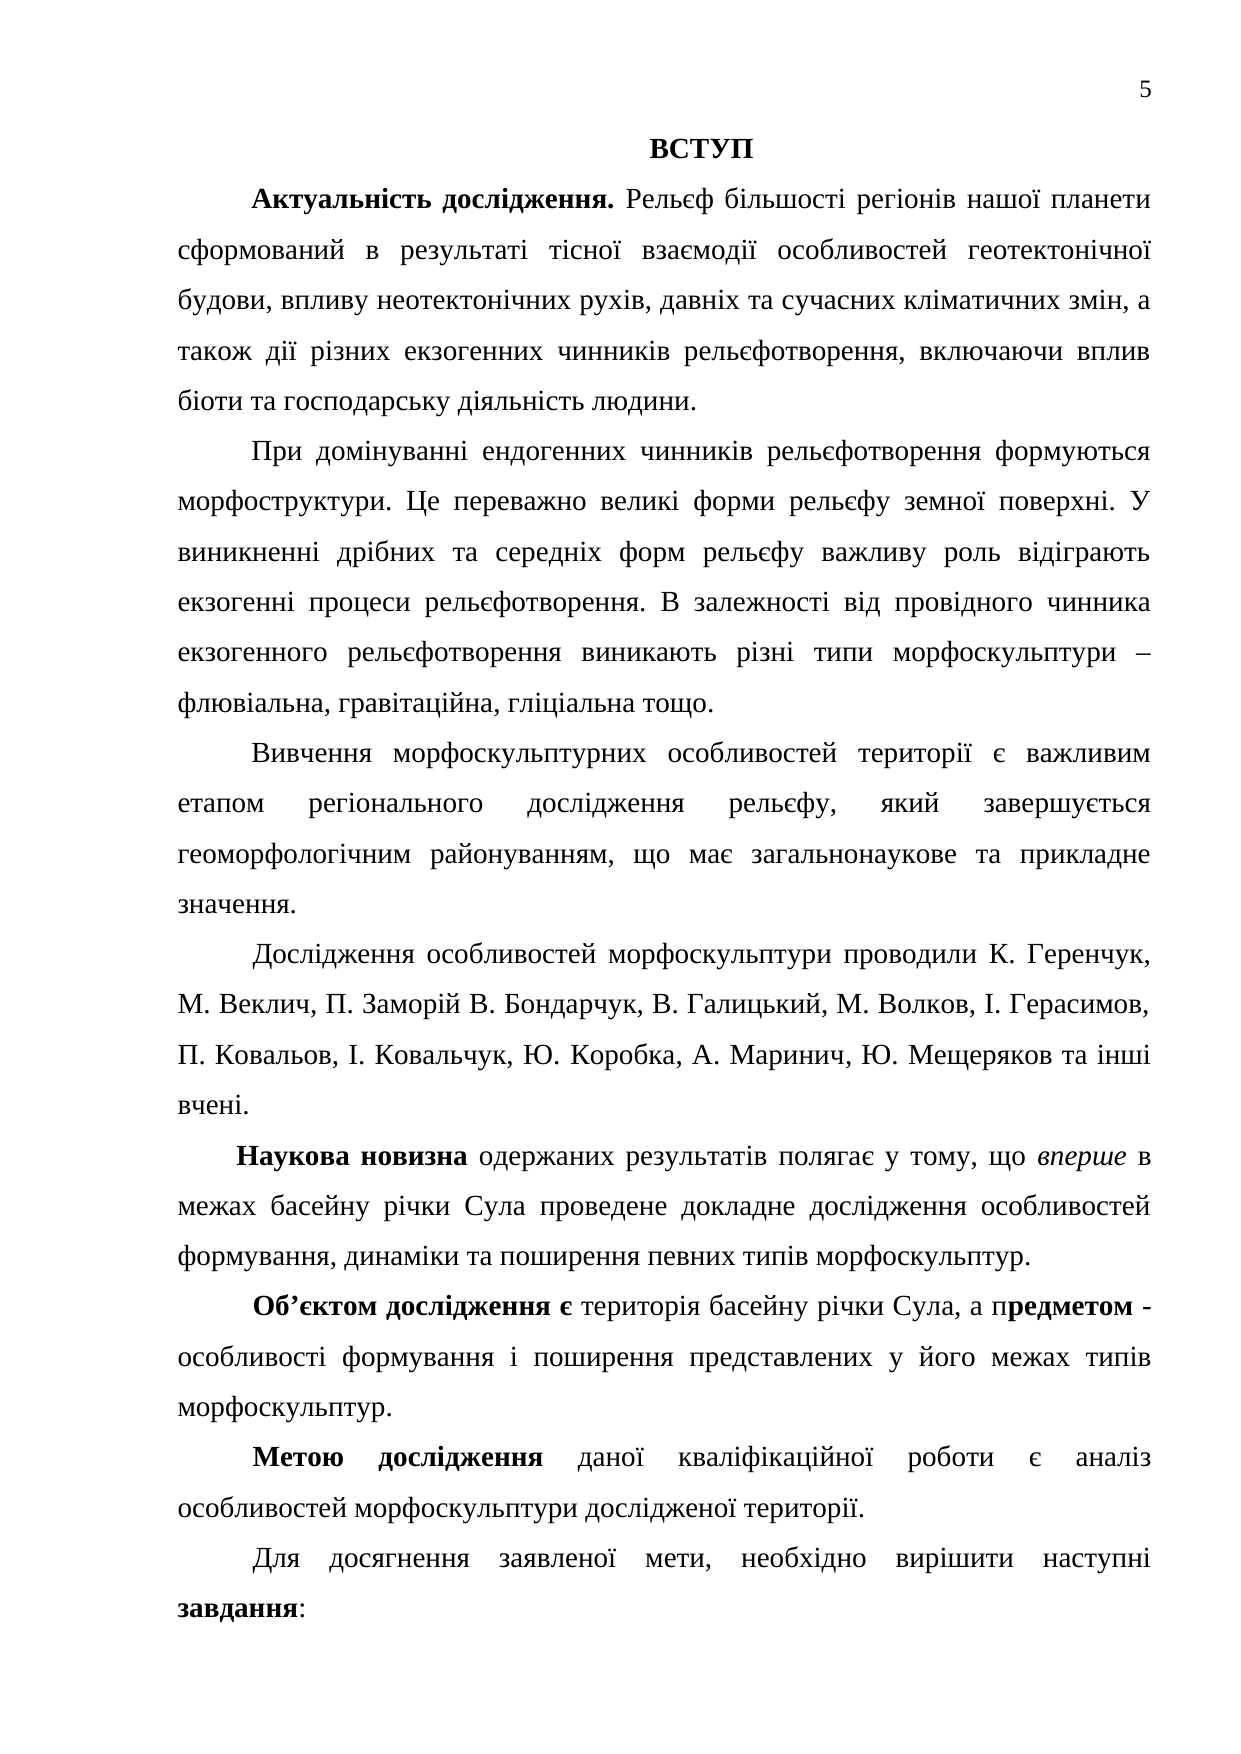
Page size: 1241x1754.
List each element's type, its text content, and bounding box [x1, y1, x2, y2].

text Наукова новизна одержаних результатів полягає у тому, що вперше в межах басейну річки Сула проведене докладне дослідження особливостей формування, динаміки та поширення певних типів морфоскульптур. [177, 1138, 1152, 1272]
text Дослідження особливостей морфоскульптури проводили К. Геренчук, М. Веклич, П. Заморій В. Бондарчук, В. Галицький, М. Волков, І. Герасимов, П. Ковальов, І. Ковальчук, Ю. Коробка, А. Маринич, Ю. Мещеряков та інші вчені. [177, 936, 1152, 1121]
text Актуальність дослідження. Рельєф більшості регіонів нашої планети сформований в результаті тісної взаємодії особливостей геотектонічної будови, впливу неотектонічних рухів, давніх та сучасних кліматичних змін, а також дії різних екзогенних чинників рельєфотворення, включаючи вплив біоти та господарську діяльність людини. [177, 182, 1152, 416]
text ВСТУП [177, 131, 1152, 165]
text Вивчення морфоскульптурних особливостей території є важливим етапом регіонального дослідження рельєфу, який завершується геоморфологічним районуванням, що має загальнонаукове та прикладне значення. [177, 735, 1152, 919]
text При домінуванні ендогенних чинників рельєфотворення формуються морфоструктури. Це переважно великі форми рельєфу земної поверхні. У виникненні дрібних та середніх форм рельєфу важливу роль відіграють екзогенні процеси рельєфотворення. В залежності від провідного чинника екзогенного рельєфотворення виникають різні типи морфоскульптури – флювіальна, гравітаційна, гліціальна тощо. [177, 433, 1152, 718]
text Метою дослідження даної кваліфікаційної роботи є аналіз особливостей морфоcкульптури дослідженої території. [177, 1439, 1152, 1523]
text Для досягнення заявленої мети, необхідно вирішити наступні завдання: [177, 1540, 1152, 1624]
text Об’єктом дослідження є територія басейну річки Сула, а предметом - особливості формування і поширення представлених у його межах типів морфоскульптур. [177, 1288, 1152, 1423]
